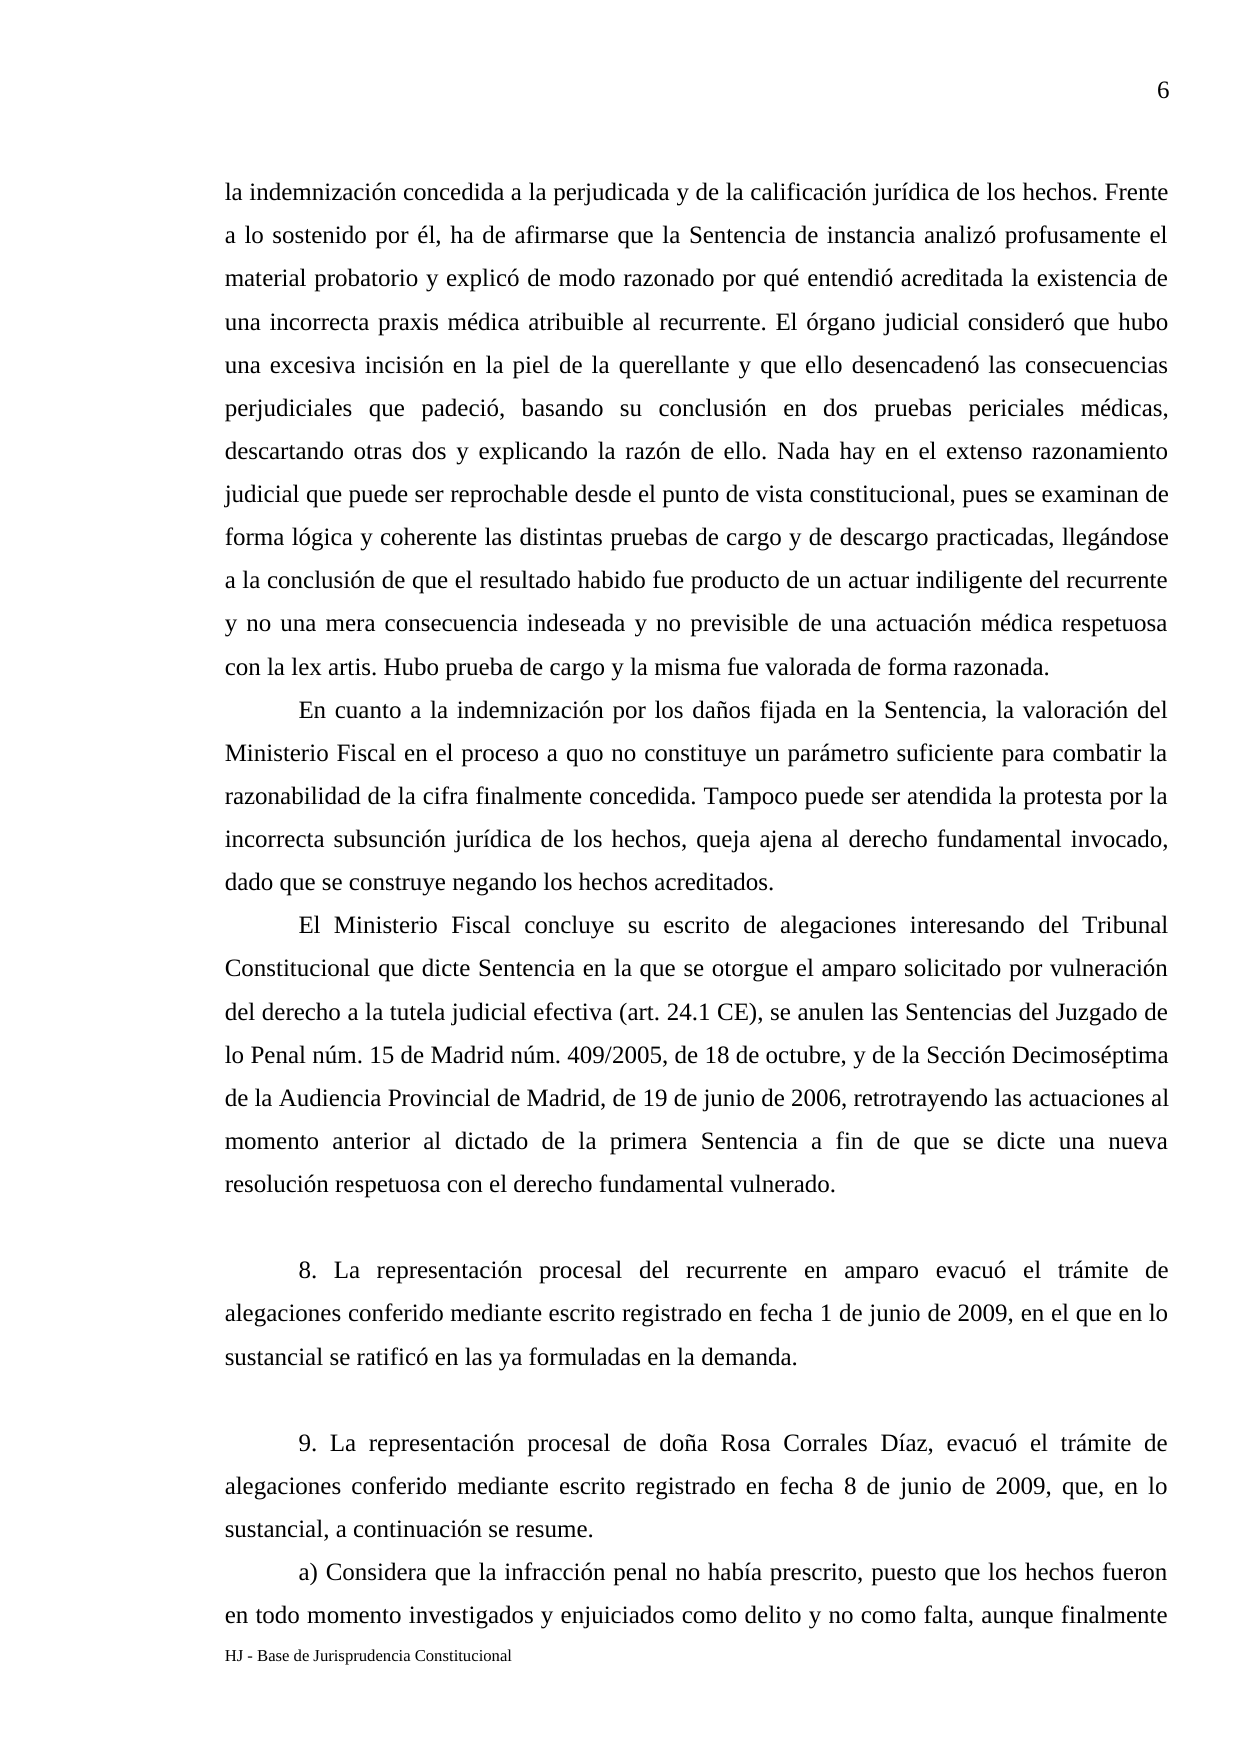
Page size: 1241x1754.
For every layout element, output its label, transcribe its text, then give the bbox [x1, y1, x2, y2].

text El Ministerio Fiscal concluye su escrito de alegaciones interesando del Tribunal Constitucional que dicte Sentencia en la que se otorgue el amparo solicitado por vulneración del derecho a la tutela judicial efectiva (art. 24.1 CE), se anulen las Sentencias del Juzgado de lo Penal núm. 15 de Madrid núm. 409/2005, de 18 de octubre, y de la Sección Decimoséptima de la Audiencia Provincial de Madrid, de 19 de junio de 2006, retrotrayendo las actuaciones al momento anterior al dictado de la primera Sentencia a fin de que se dicte una nueva resolución respetuosa con el derecho fundamental vulnerado. [224, 910, 1169, 1198]
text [224, 177, 1169, 680]
text 8. La representación procesal del recurrente en amparo evacuó el trámite de alegaciones conferido mediante escrito registrado en fecha 1 de junio de 2009, en el que en lo sustancial se ratificó en las ya formuladas en la demanda. [224, 1255, 1169, 1370]
text En cuanto a la indemnización por los daños fijada en la Sentencia, la valoración del Ministerio Fiscal en el proceso a quo no constituye un parámetro suficiente para combatir la razonabilidad de la cifra finalmente concedida. Tampoco puede ser atendida la protesta por la incorrecta subsunción jurídica de los hechos, queja ajena al derecho fundamental invocado, dado que se construye negando los hechos acreditados. [224, 695, 1169, 896]
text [224, 1557, 1169, 1629]
text 9. La representación procesal de doña Rosa Corrales Díaz, evacuó el trámite de alegaciones conferido mediante escrito registrado en fecha 8 de junio de 2009, que, en lo sustancial, a continuación se resume. [224, 1428, 1169, 1543]
